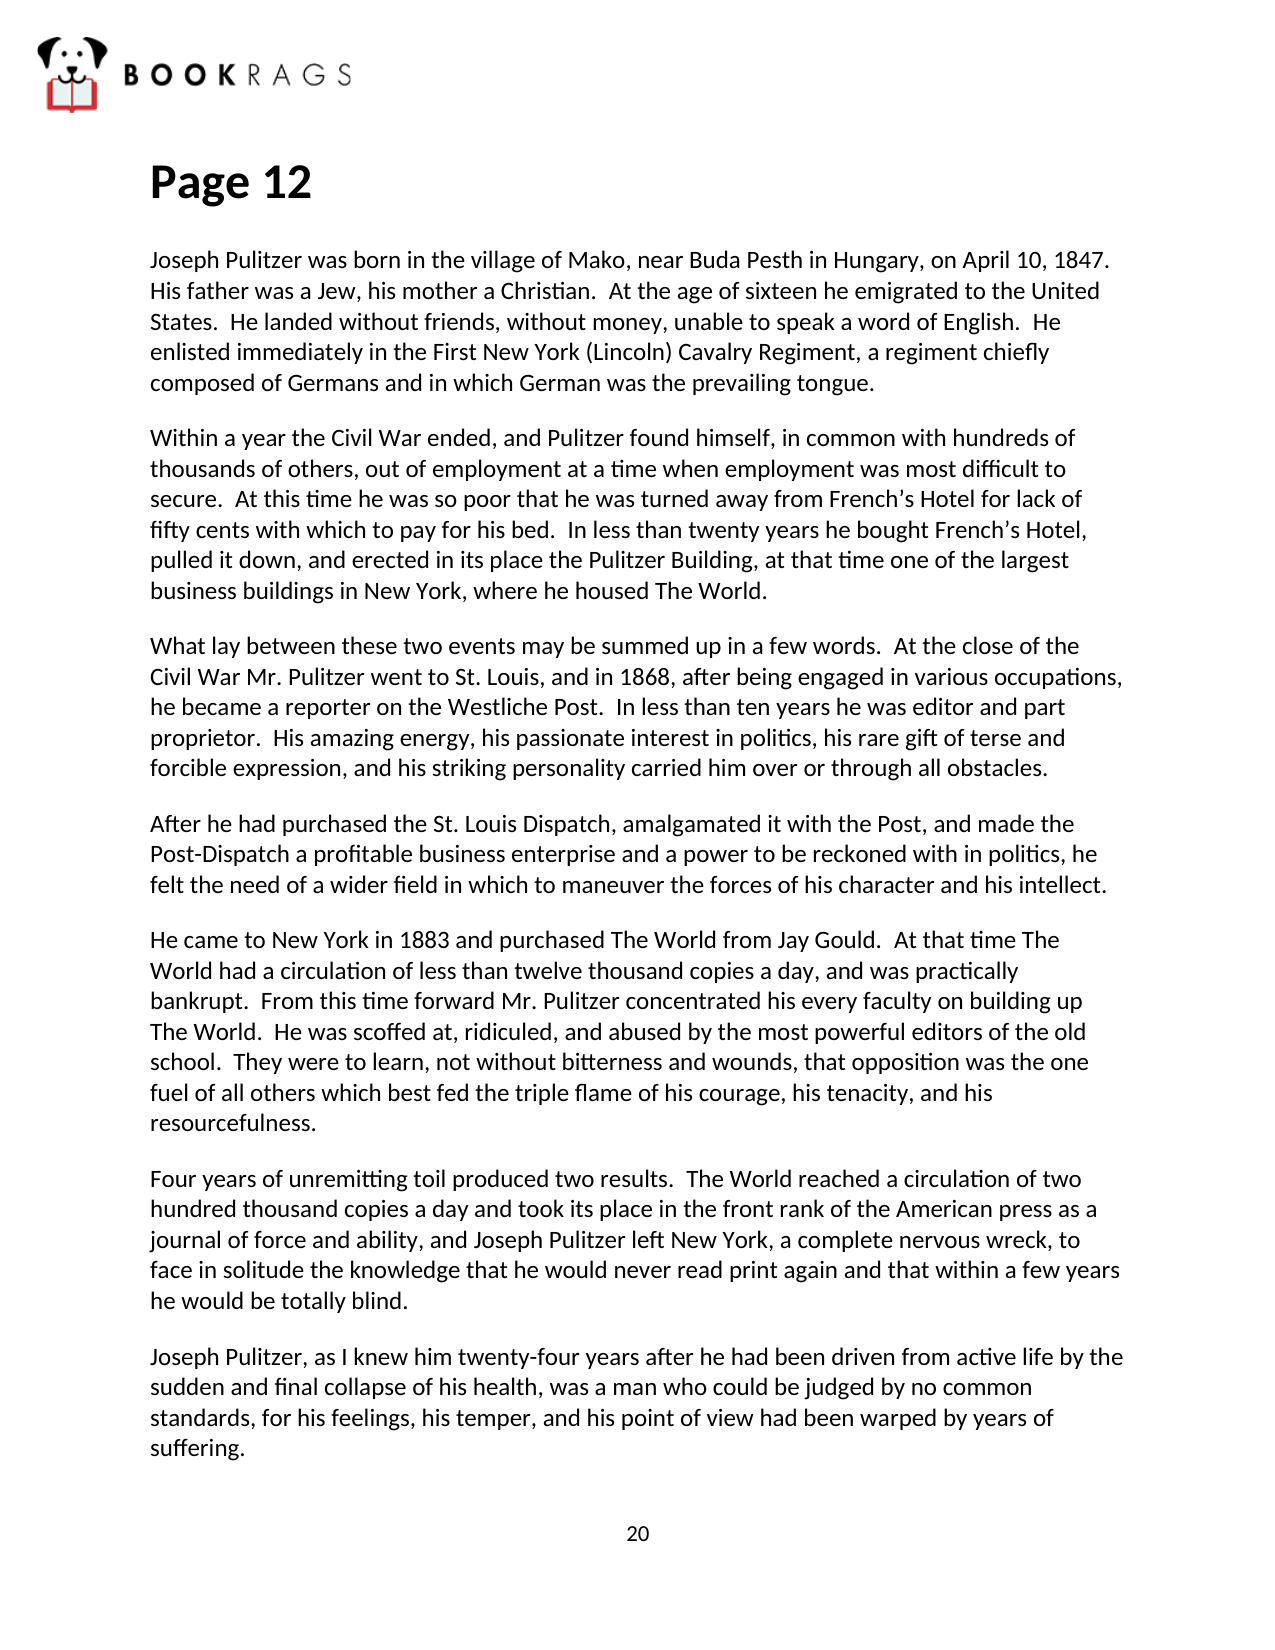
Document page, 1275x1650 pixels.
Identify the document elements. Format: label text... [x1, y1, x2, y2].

text He came to New York in 1883 and purchased The World from Jay Gould. At that time The World had a circulation of less than twelve thousand copies a day, and was practically bankrupt. From this time forward Mr. Pulitzer concentrated his every faculty on building up The World. He was scoffed at, ridiculed, and abused by the most powerful editors of the old school. They were to learn, not without bitterness and wounds, that opposition was the one fuel of all others which best fed the triple flame of his courage, his tenacity, and his resourcefulness. [150, 924, 1125, 1138]
text What lay between these two events may be summed up in a few words. At the close of the Civil War Mr. Pulitzer went to St. Louis, and in 1868, after being engaged in various occupations, he became a reporter on the Westliche Post. In less than ten years he was editor and part proprietor. His amazing energy, his passionate interest in politics, his rare gift of terse and forcible expression, and his striking personality carried him over or through all obstacles. [150, 630, 1125, 783]
text Four years of unremitting toil produced two results. The World reached a circulation of two hundred thousand copies a day and took its place in the front rank of the American press as a journal of force and ability, and Joseph Pulitzer left New York, a complete nervous wreck, to face in solitude the knowledge that he would never read print again and that within a few years he would be totally blind. [150, 1163, 1125, 1316]
text After he had purchased the St. Louis Dispatch, amalgamated it with the Post, and made the Post-Dispatch a profitable business enterprise and a power to be reckoned with in politics, he felt the need of a wider field in which to maneuver the forces of his character and his intellect. [150, 808, 1125, 899]
text Joseph Pulitzer was born in the village of Mako, near Buda Pesth in Hungary, on April 10, 1847. His father was a Jew, his mother a Christian. At the age of sixteen he emigrated to the United States. He landed without friends, without money, unable to speak a word of English. He enlisted immediately in the First New York (Lincoln) Cavalry Regiment, a regiment chiefly composed of Germans and in which German was the prevailing tongue. [150, 244, 1125, 397]
text Within a year the Civil War ended, and Pulitzer found himself, in common with hundreds of thousands of others, out of employment at a time when employment was most difficult to secure. At this time he was so poor that he was turned away from French’s Hotel for lack of fifty cents with which to pay for his bed. In less than twenty years he bought French’s Hotel, pulled it down, and erected in its place the Pulitzer Building, at that time one of the largest business buildings in New York, where he housed The World. [150, 422, 1125, 605]
picture [37, 37, 351, 113]
text Joseph Pulitzer, as I knew him twenty-four years after he had been driven from active life by the sudden and final collapse of his health, was a man who could be judged by no common standards, for his feelings, his temper, and his point of view had been warped by years of suffering. [150, 1341, 1125, 1463]
text Page 12 [150, 150, 1125, 211]
